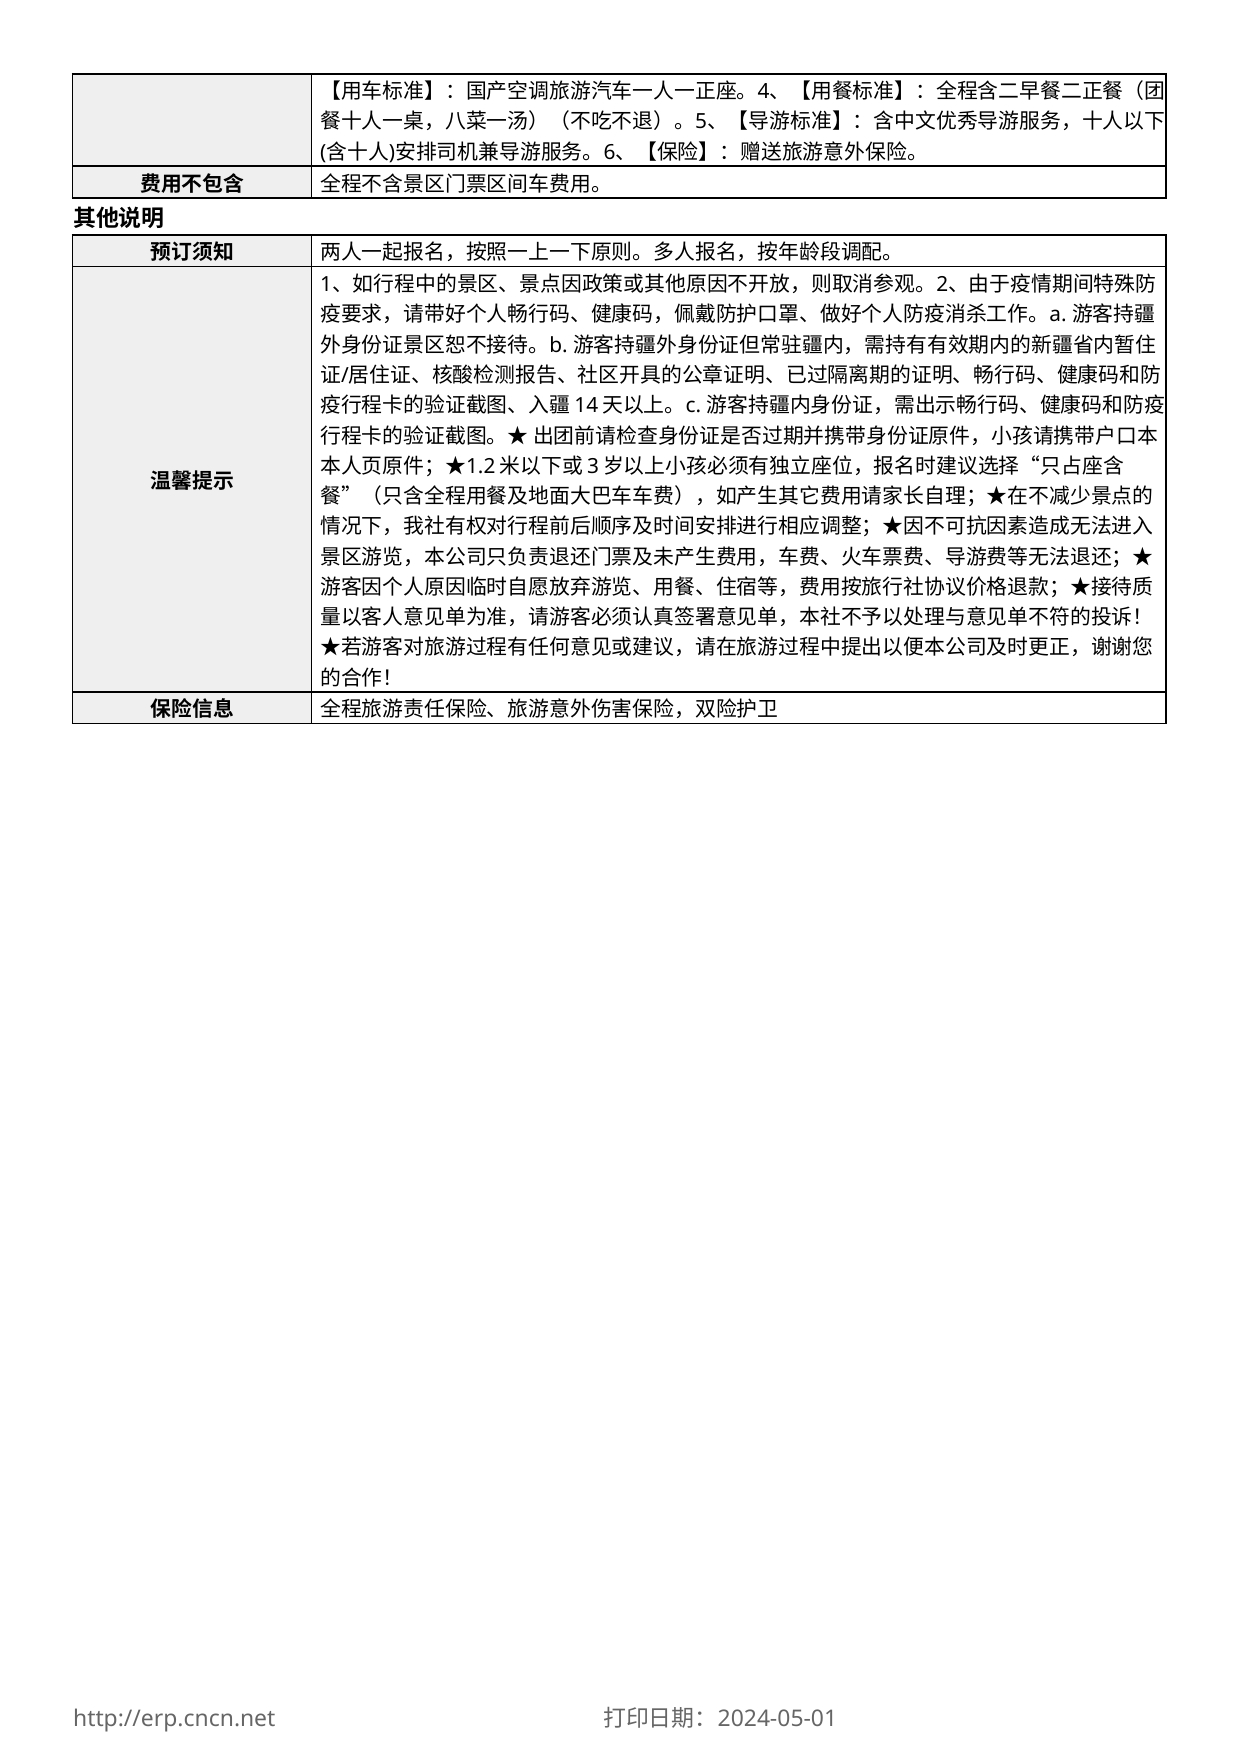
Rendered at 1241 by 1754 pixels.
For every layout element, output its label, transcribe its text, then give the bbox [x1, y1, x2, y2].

table_cell 保险信息 [73, 693, 311, 723]
table_cell 1、如行程中的景区、景点因政策或其他原因不开放，则取消参观。 [312, 267, 1165, 691]
table_header 两人一起报名，按照一上一下原则。多人报名，按年龄段调配。 [312, 236, 1165, 266]
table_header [312, 75, 1165, 165]
table_cell 费用不包含 [73, 167, 311, 197]
table_header 预订须知 [73, 236, 311, 266]
text 其他说明 [73, 200, 1167, 233]
table_cell 全程旅游责任保险、旅游意外伤害保险，双险护卫 [312, 693, 1165, 723]
table_cell 全程不含景区门票区间车费用。 [312, 167, 1165, 197]
table_header 费用包含 [73, 75, 311, 165]
table_cell 温馨提示 [73, 267, 311, 691]
